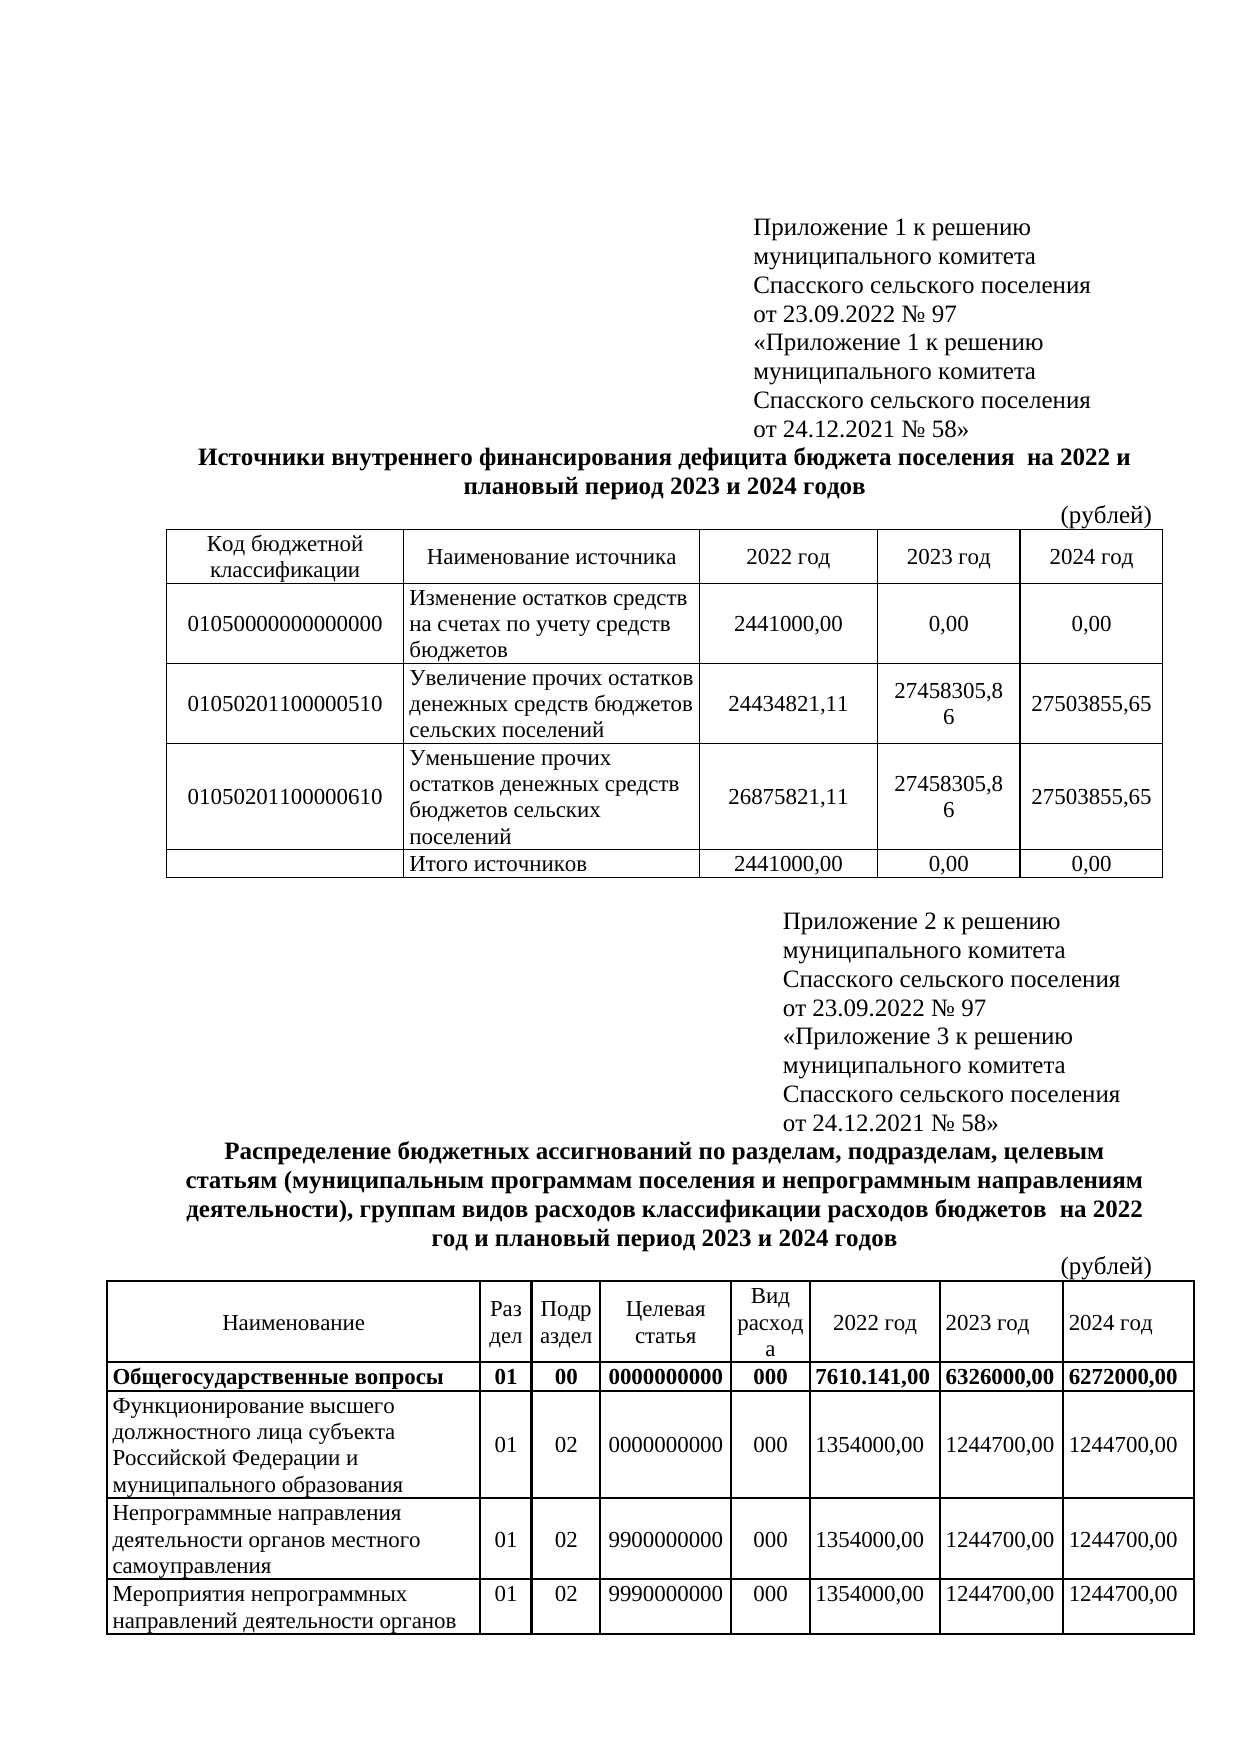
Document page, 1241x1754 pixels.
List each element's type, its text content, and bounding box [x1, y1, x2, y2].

text Приложение 1 к решению [753, 212, 1152, 241]
table_cell 1354000,00 [811, 1499, 939, 1578]
table_cell 9990000000 [601, 1580, 730, 1633]
table_cell 27503855,65 [1021, 664, 1162, 743]
table_header 2023 год [878, 530, 1019, 582]
text от 24.12.2021 № 58» [753, 414, 1152, 442]
table_cell [167, 850, 403, 877]
table_cell 2441000,00 [700, 850, 877, 877]
text Спасского сельского поселения [753, 385, 1152, 414]
table_cell 02 [533, 1580, 599, 1633]
table_cell Итого источников [404, 850, 699, 877]
text Спасского сельского поселения [783, 1079, 1152, 1108]
table_cell 0,00 [878, 584, 1019, 663]
table_cell 1244700,00 [941, 1499, 1062, 1578]
table_cell 26875821,11 [700, 744, 877, 849]
table_header 2024 год [1021, 530, 1162, 582]
table_cell 000 [732, 1580, 809, 1633]
table_cell 1354000,00 [811, 1580, 939, 1633]
table_cell 0,00 [1021, 850, 1162, 877]
table_cell 000 [732, 1499, 809, 1578]
text муниципального комитета [753, 241, 1152, 270]
table_header Вид расхода [732, 1282, 809, 1361]
table_cell 01 [481, 1580, 530, 1633]
text Источники внутреннего финансирования дефицита бюджета поселения на 2022 и плановый период 2023 и 2024 годов [177, 442, 1152, 500]
table_header 2022 год [700, 530, 877, 582]
table_cell 6326000,00 [941, 1363, 1062, 1390]
table_header Наименование [108, 1282, 479, 1361]
table_cell 02 [533, 1499, 599, 1578]
table_cell 1244700,00 [941, 1392, 1062, 1497]
text (рублей) [177, 500, 1152, 529]
table_cell 01 [481, 1392, 530, 1497]
text от 23.09.2022 № 97 [783, 993, 1152, 1021]
table_cell 02 [533, 1392, 599, 1497]
table_cell 1244700,00 [1064, 1580, 1193, 1633]
table_cell 0,00 [1021, 584, 1162, 663]
table_cell 01050000000000000 [167, 584, 403, 663]
table_cell 0000000000 [601, 1363, 730, 1390]
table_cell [108, 1580, 479, 1633]
text Спасского сельского поселения [753, 270, 1152, 299]
table_cell Функционирование высшего должностного лица субъекта Российской Федерации и муниципального образования [108, 1392, 479, 1497]
table_cell 27503855,65 [1021, 744, 1162, 849]
table_header Раздел [481, 1282, 530, 1361]
text «Приложение 3 к решению [783, 1021, 1152, 1050]
table_cell 000 [732, 1392, 809, 1497]
text «Приложение 1 к решению [753, 327, 1152, 356]
table_cell 27458305,86 [878, 664, 1019, 743]
table_cell 6272000,00 [1064, 1363, 1193, 1390]
table_header Подраздел [533, 1282, 599, 1361]
table_cell 000 [732, 1363, 809, 1390]
table_cell 01050201100000610 [167, 744, 403, 849]
text от 24.12.2021 № 58» [783, 1108, 1152, 1136]
table_cell 0000000000 [601, 1392, 730, 1497]
table_header Наименование источника [404, 530, 699, 582]
table_header 2024 год [1064, 1282, 1193, 1361]
table_cell Изменение остатков средств на счетах по учету средств бюджетов [404, 584, 699, 663]
text муниципального комитета [753, 356, 1152, 385]
table_cell 7610.141,00 [811, 1363, 939, 1390]
table_header Целевая статья [601, 1282, 730, 1361]
table_cell 27458305,86 [878, 744, 1019, 849]
table_cell Увеличение прочих остатков денежных средств бюджетов сельских поселений [404, 664, 699, 743]
text Приложение 2 к решению [783, 906, 1152, 935]
text муниципального комитета [783, 1050, 1152, 1079]
table_cell 01 [481, 1499, 530, 1578]
text от 23.09.2022 № 97 [753, 299, 1152, 327]
table_cell 9900000000 [601, 1499, 730, 1578]
text Распределение бюджетных ассигнований по разделам, подразделам, целевым статьям (муниципальным программам поселения и непрограммным направлениям деятельности), группам видов расходов классификации расходов бюджетов на 2022 год и плановый период 2023 и 2024 годов [177, 1136, 1152, 1251]
table_header 2023 год [941, 1282, 1062, 1361]
table_cell 1354000,00 [811, 1392, 939, 1497]
table_cell 1244700,00 [941, 1580, 1062, 1633]
table_cell 1244700,00 [1064, 1392, 1193, 1497]
table_cell 0,00 [878, 850, 1019, 877]
text (рублей) [177, 1251, 1152, 1280]
table_cell Уменьшение прочих остатков денежных средств бюджетов сельских поселений [404, 744, 699, 849]
table_header Код бюджетной классификации [167, 530, 403, 582]
text Спасского сельского поселения [783, 964, 1152, 993]
table_cell 00 [533, 1363, 599, 1390]
text муниципального комитета [783, 935, 1152, 964]
table_cell 01 [481, 1363, 530, 1390]
table_cell 2441000,00 [700, 584, 877, 663]
table_cell 1244700,00 [1064, 1499, 1193, 1578]
table_cell 01050201100000510 [167, 664, 403, 743]
table_cell 24434821,11 [700, 664, 877, 743]
table_header 2022 год [811, 1282, 939, 1361]
table_cell Непрограммные направления деятельности органов местного самоуправления [108, 1499, 479, 1578]
table_cell Общегосударственные вопросы [108, 1363, 479, 1390]
